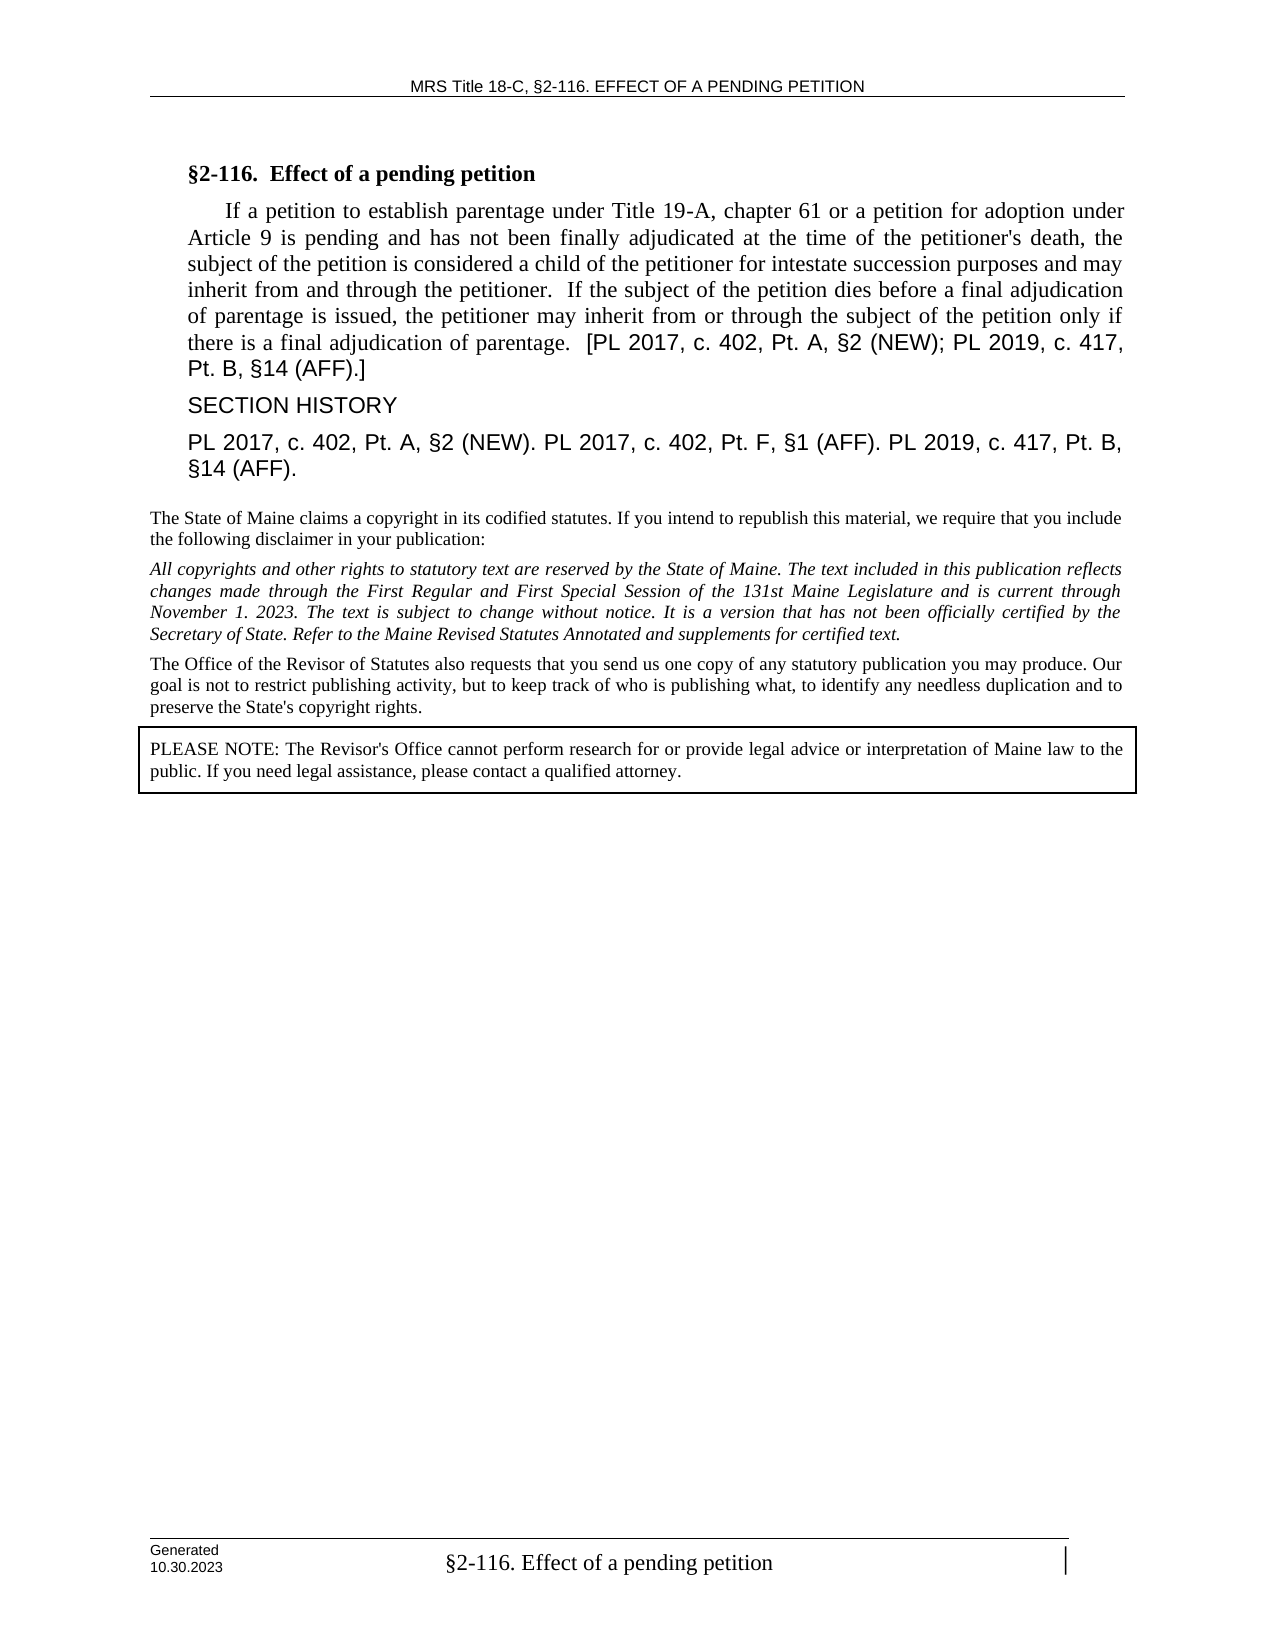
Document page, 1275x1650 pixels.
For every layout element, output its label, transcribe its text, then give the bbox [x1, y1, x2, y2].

text SECTION HISTORY [187, 392, 1125, 418]
text PLEASE NOTE: The Revisor's Office cannot perform research for or provide legal advice or interpretation of Maine law to the public. If you need legal assistance, please contact a qualified attorney. [140, 728, 1135, 792]
text If a petition to establish parentage under Title 19‑A, chapter 61 or a petition for adoption under Article 9 is pending and has not been finally adjudicated at the time of the petitioner's death, the subject of the petition is considered a child of the petitioner for intestate succession purposes and may inherit from and through the petitioner. If the subject of the petition dies before a final adjudication of parentage is issued, the petitioner may inherit from or through the subject of the petition only if there is a final adjudication of parentage. [PL 2017, c. 402, Pt. A, §2 (NEW); PL 2019, c. 417, Pt. B, §14 (AFF).] [187, 197, 1125, 382]
text The State of Maine claims a copyright in its codified statutes. If you intend to republish this material, we require that you include the following disclaimer in your publication: [150, 507, 1125, 550]
text PL 2017, c. 402, Pt. A, §2 (NEW). PL 2017, c. 402, Pt. F, §1 (AFF). PL 2019, c. 417, Pt. B, §14 (AFF). [187, 429, 1125, 482]
text §2-116. Effect of a pending petition [187, 160, 1125, 187]
text All copyrights and other rights to statutory text are reserved by the State of Maine. The text included in this publication reflects changes made through the First Regular and First Special Session of the 131st Maine Legislature and is current through November 1. 2023 . The text is subject to change without notice. It is a version that has not been officially certified by the Secretary of State. Refer to the Maine Revised Statutes Annotated and supplements for certified text. [150, 558, 1125, 644]
text The Office of the Revisor of Statutes also requests that you send us one copy of any statutory publication you may produce. Our goal is not to restrict publishing activity, but to keep track of who is publishing what, to identify any needless duplication and to preserve the State's copyright rights. [150, 653, 1125, 717]
